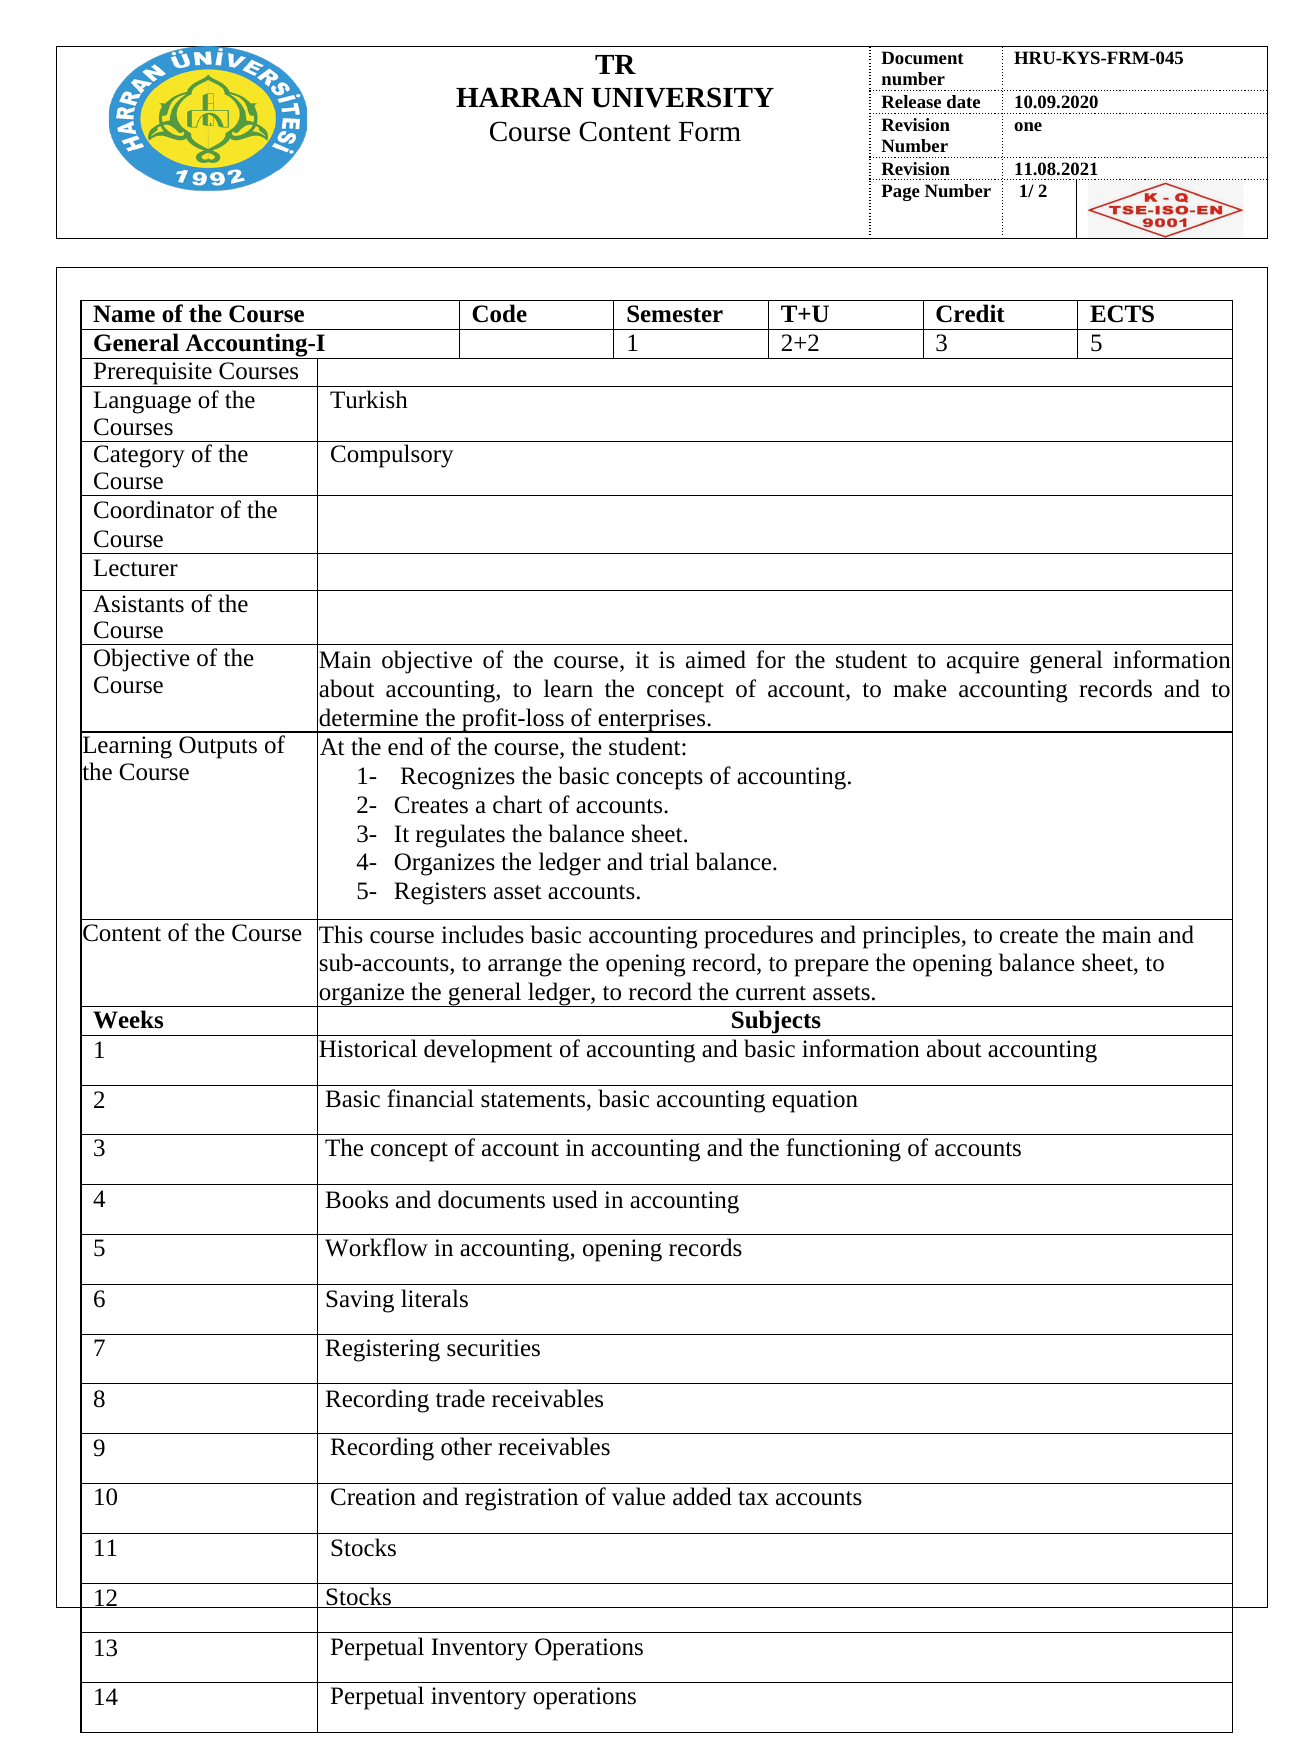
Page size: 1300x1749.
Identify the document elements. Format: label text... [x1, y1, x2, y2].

table_header Relevance of Program Outcomes and Course [57, 268, 1267, 1607]
picture [108, 46, 308, 191]
picture [1087, 180, 1244, 238]
